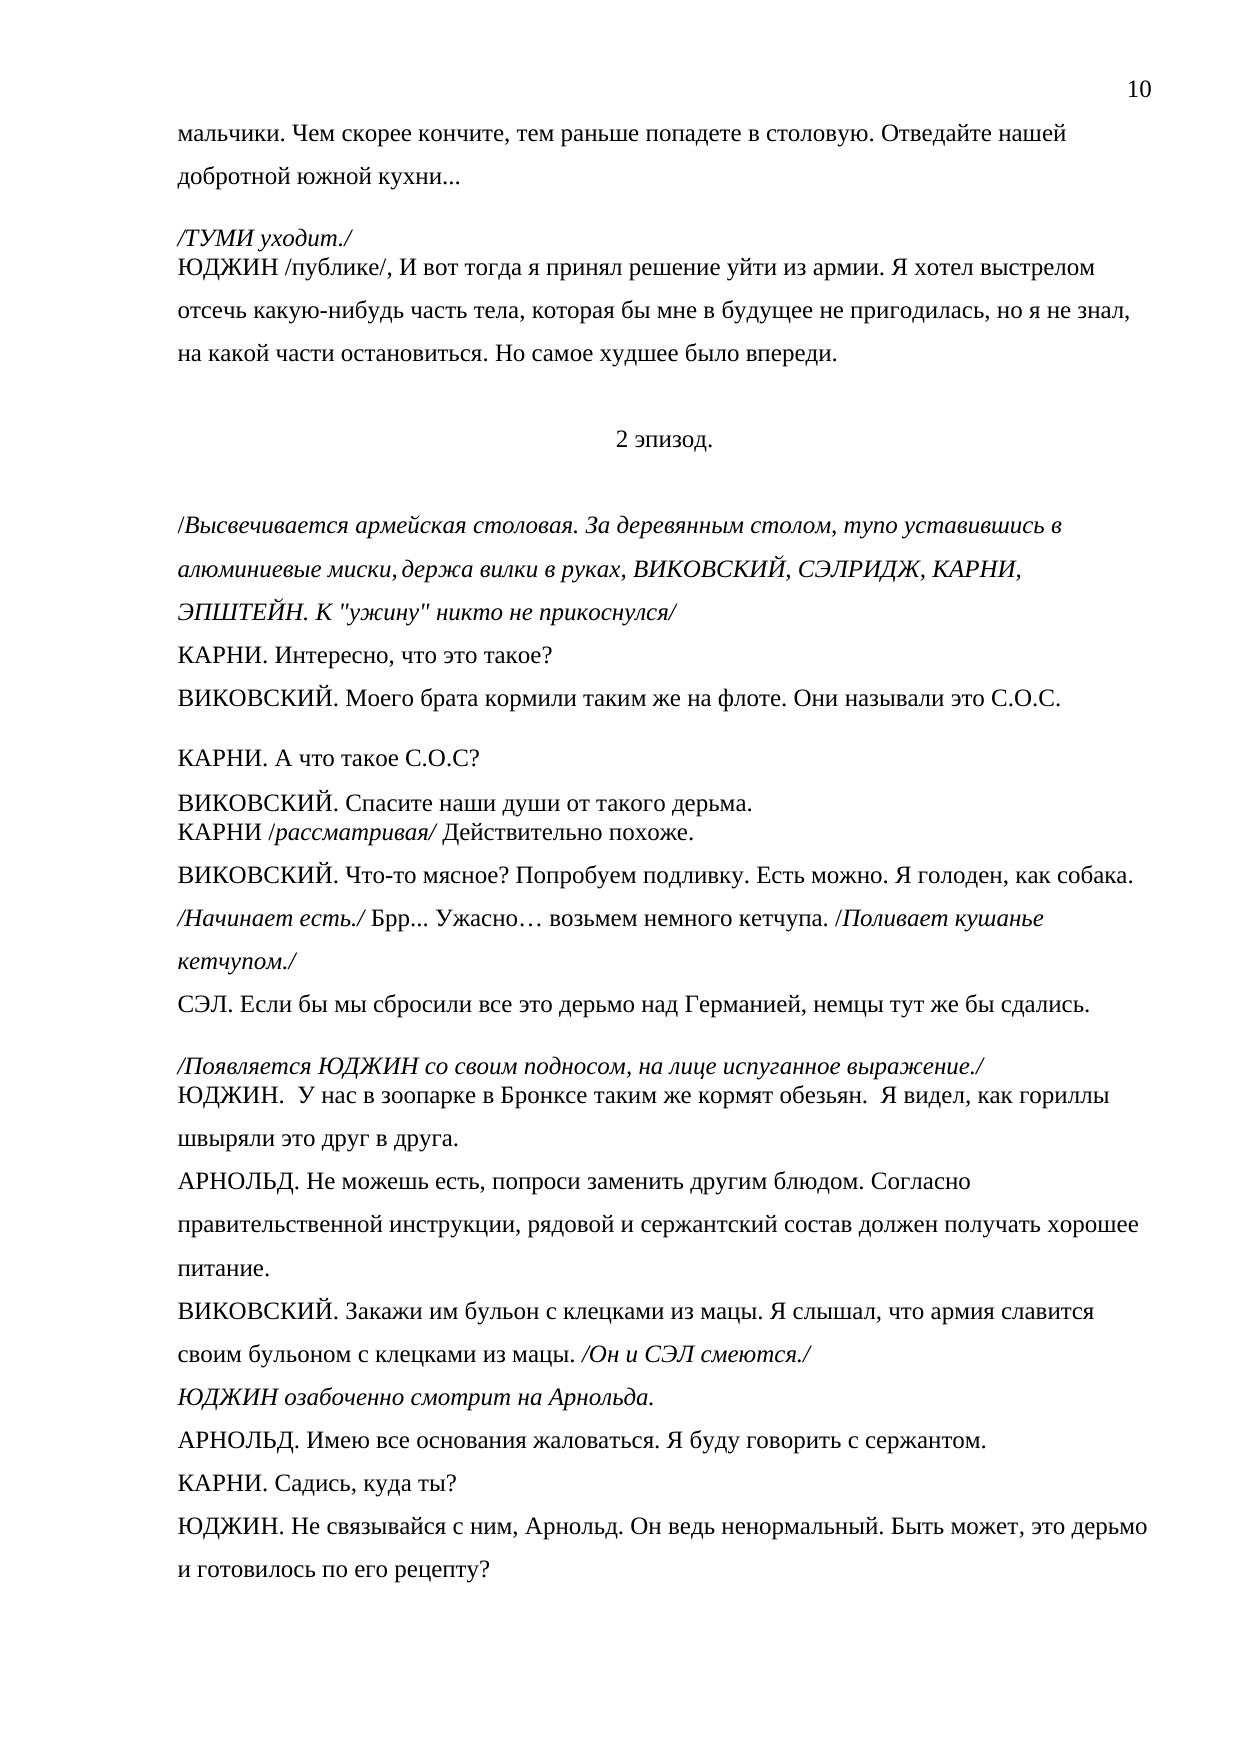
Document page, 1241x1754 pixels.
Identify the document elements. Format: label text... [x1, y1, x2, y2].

text /Появляется ЮДЖИН со своим подносом, на лице испуганное выражение./ [177, 1051, 1152, 1080]
text КАРНИ. Интересно, что это такое? [177, 640, 1152, 669]
text ВИКОВСКИЙ. Закажи им бульон с клецками из мацы. Я слышал, что армия славится своим бульоном с клецками из мацы. /Он и СЭЛ смеются./ [177, 1296, 1152, 1368]
text /ТУМИ уходит./ [177, 223, 1152, 252]
text АРНОЛЬД. Имею все основания жаловаться. Я буду говорить с сержантом. [177, 1425, 1152, 1454]
text КАРНИ /рассматривая/ Действительно похоже. [177, 817, 1152, 846]
text ЮДЖИН. У нас в зоопарке в Бронксе таким же кормят обезьян. Я видел, как гориллы швыряли это друг в друга. [177, 1080, 1152, 1152]
text ВИКОВСКИЙ. Что-то мясное? Попробуем подливку. Есть можно. Я голоден, как собака. /Начинает есть./ Брр... Ужасно… возьмем немного кетчупа. /Поливает кушанье кетчупом./ [177, 860, 1152, 975]
text ВИКОВСКИЙ. Моего брата кормили таким же на флоте. Они называли это С.О.С. [177, 683, 1152, 712]
text ВИКОВСКИЙ. Спасите наши души от такого дерьма. [177, 788, 1152, 817]
text ЮДЖИН /публике/, И вот тогда я принял решение уйти из армии. Я хотел выстрелом отсечь какую-нибудь часть тела, которая бы мне в будущее не пригодилась, но я не знал, на какой части остановиться. Но самое худшее было впереди. [177, 252, 1152, 367]
text СЭЛ. Если бы мы сбросили все это дерьмо над Германией, немцы тут же бы сдались. [177, 989, 1152, 1018]
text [177, 118, 1152, 190]
text КАРНИ. А что такое С.О.С? [177, 743, 1152, 772]
text КАРНИ. Садись, куда ты? [177, 1468, 1152, 1497]
text 2 эпизод. [177, 424, 1152, 453]
text АРНОЛЬД. Не можешь есть, попроси заменить другим блюдом. Согласно правительственной инструкции, рядовой и сержантский состав должен получать хорошее питание. [177, 1166, 1152, 1281]
text ЮДЖИН озабоченно смотрит на Арнольда. [177, 1382, 1152, 1411]
text ЮДЖИН. Не связывайся с ним, Арнольд. Он ведь ненормальный. Быть может, это дерьмо и готовилось по его рецепту? [177, 1511, 1152, 1583]
text /Высвечивается армейская столовая. За деревянным столом, тупо уставившись в алюминиевые миски, держа вилки в руках, ВИКОВСКИЙ, СЭЛРИДЖ, КАРНИ, ЭПШТЕЙН. К "ужину" никто не прикоснулся/ [177, 511, 1152, 626]
